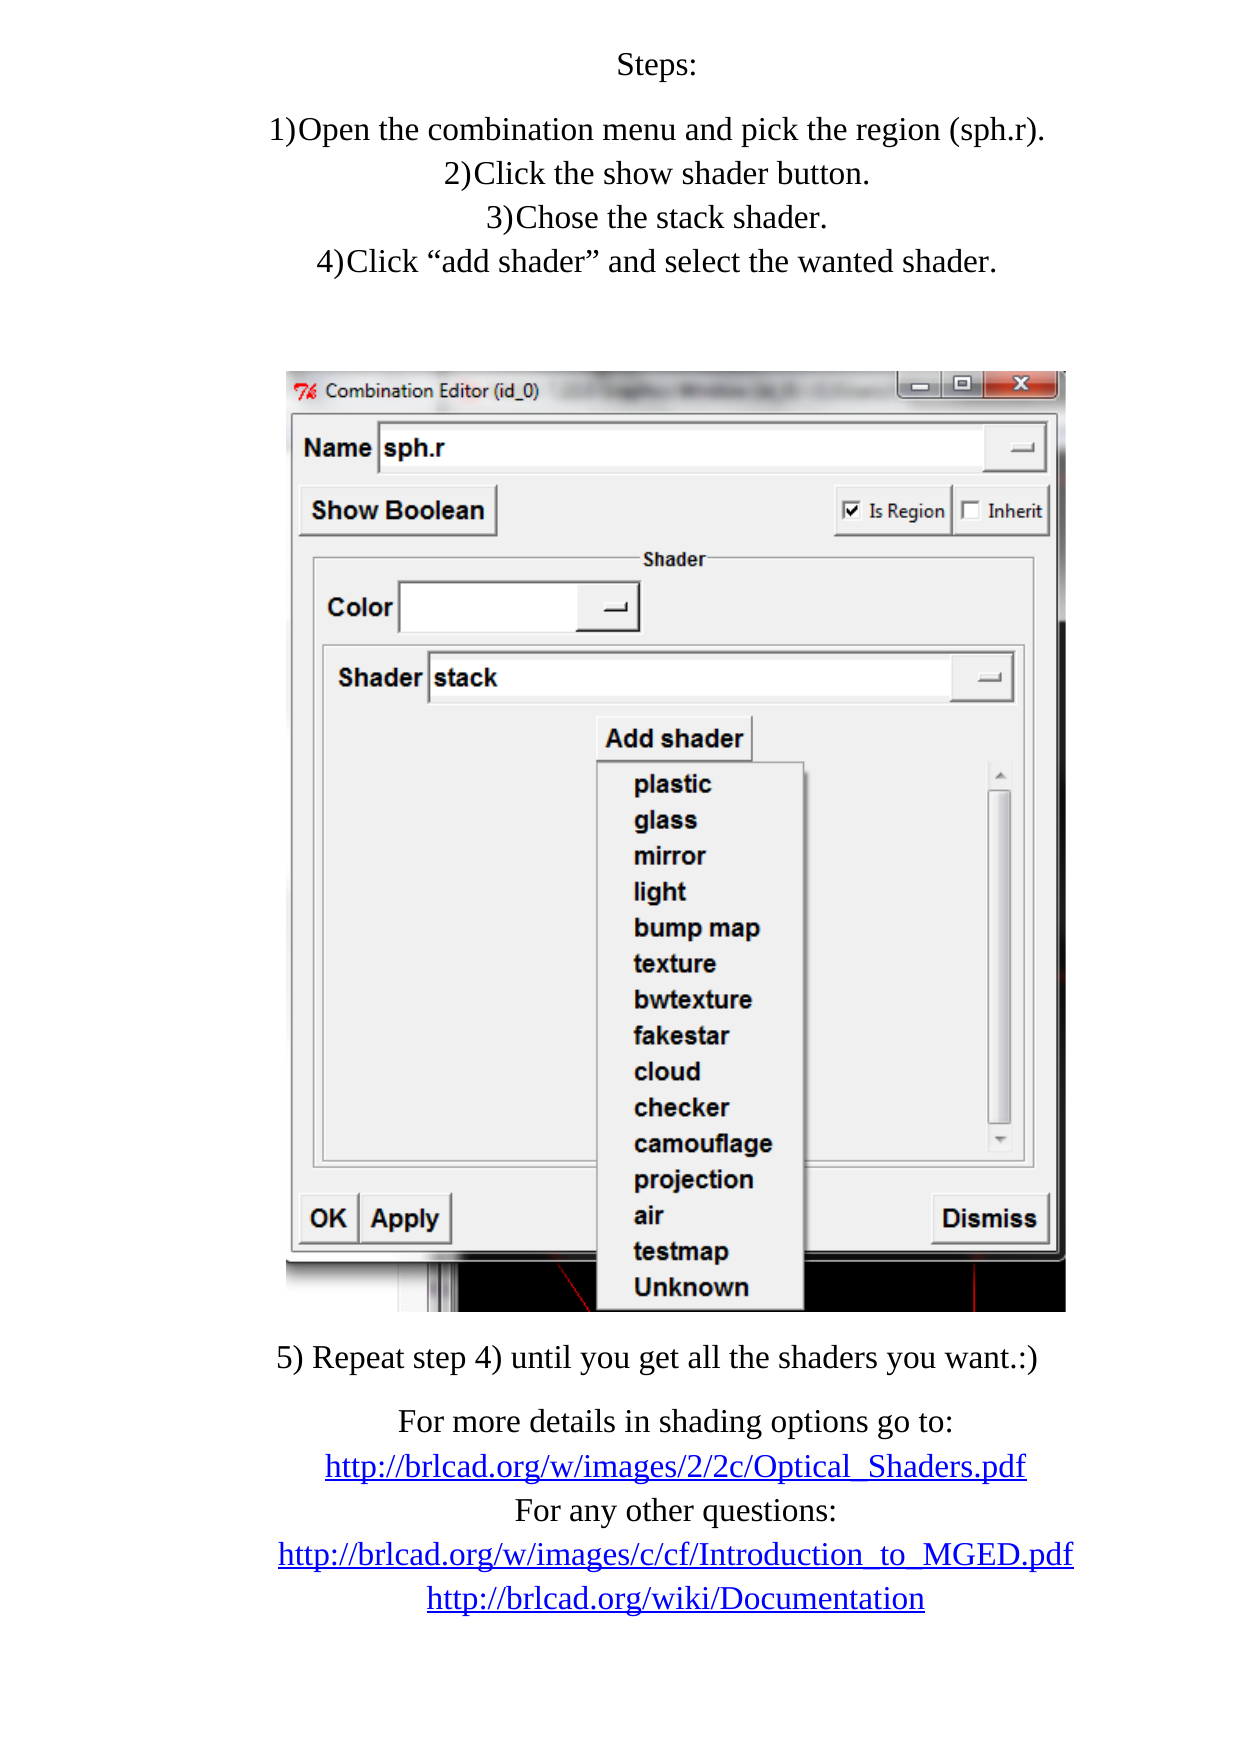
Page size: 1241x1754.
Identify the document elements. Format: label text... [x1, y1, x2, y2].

list Open the combination menu and pick the region (sph.r). [118, 109, 1196, 148]
list For more details in shading options go to: http://brlcad.org/w/images/2/2c/Optical_Shaders.pdf [155, 1402, 1196, 1484]
list Click “add shader” and select the wanted shader. [118, 241, 1196, 280]
text 5) Repeat step 4) until you get all the shaders you want.:) [44, 1337, 1196, 1375]
text Steps: [44, 44, 1196, 83]
list Chose the stack shader. [118, 197, 1196, 236]
list http://brlcad.org/w/images/c/cf/Introduction_to_MGED.pdf [155, 1534, 1196, 1572]
list For any other questions: [155, 1490, 1196, 1528]
picture [286, 371, 1066, 1312]
list http://brlcad.org/wiki/Documentation [155, 1578, 1196, 1616]
list Click the show shader button. [118, 153, 1196, 192]
